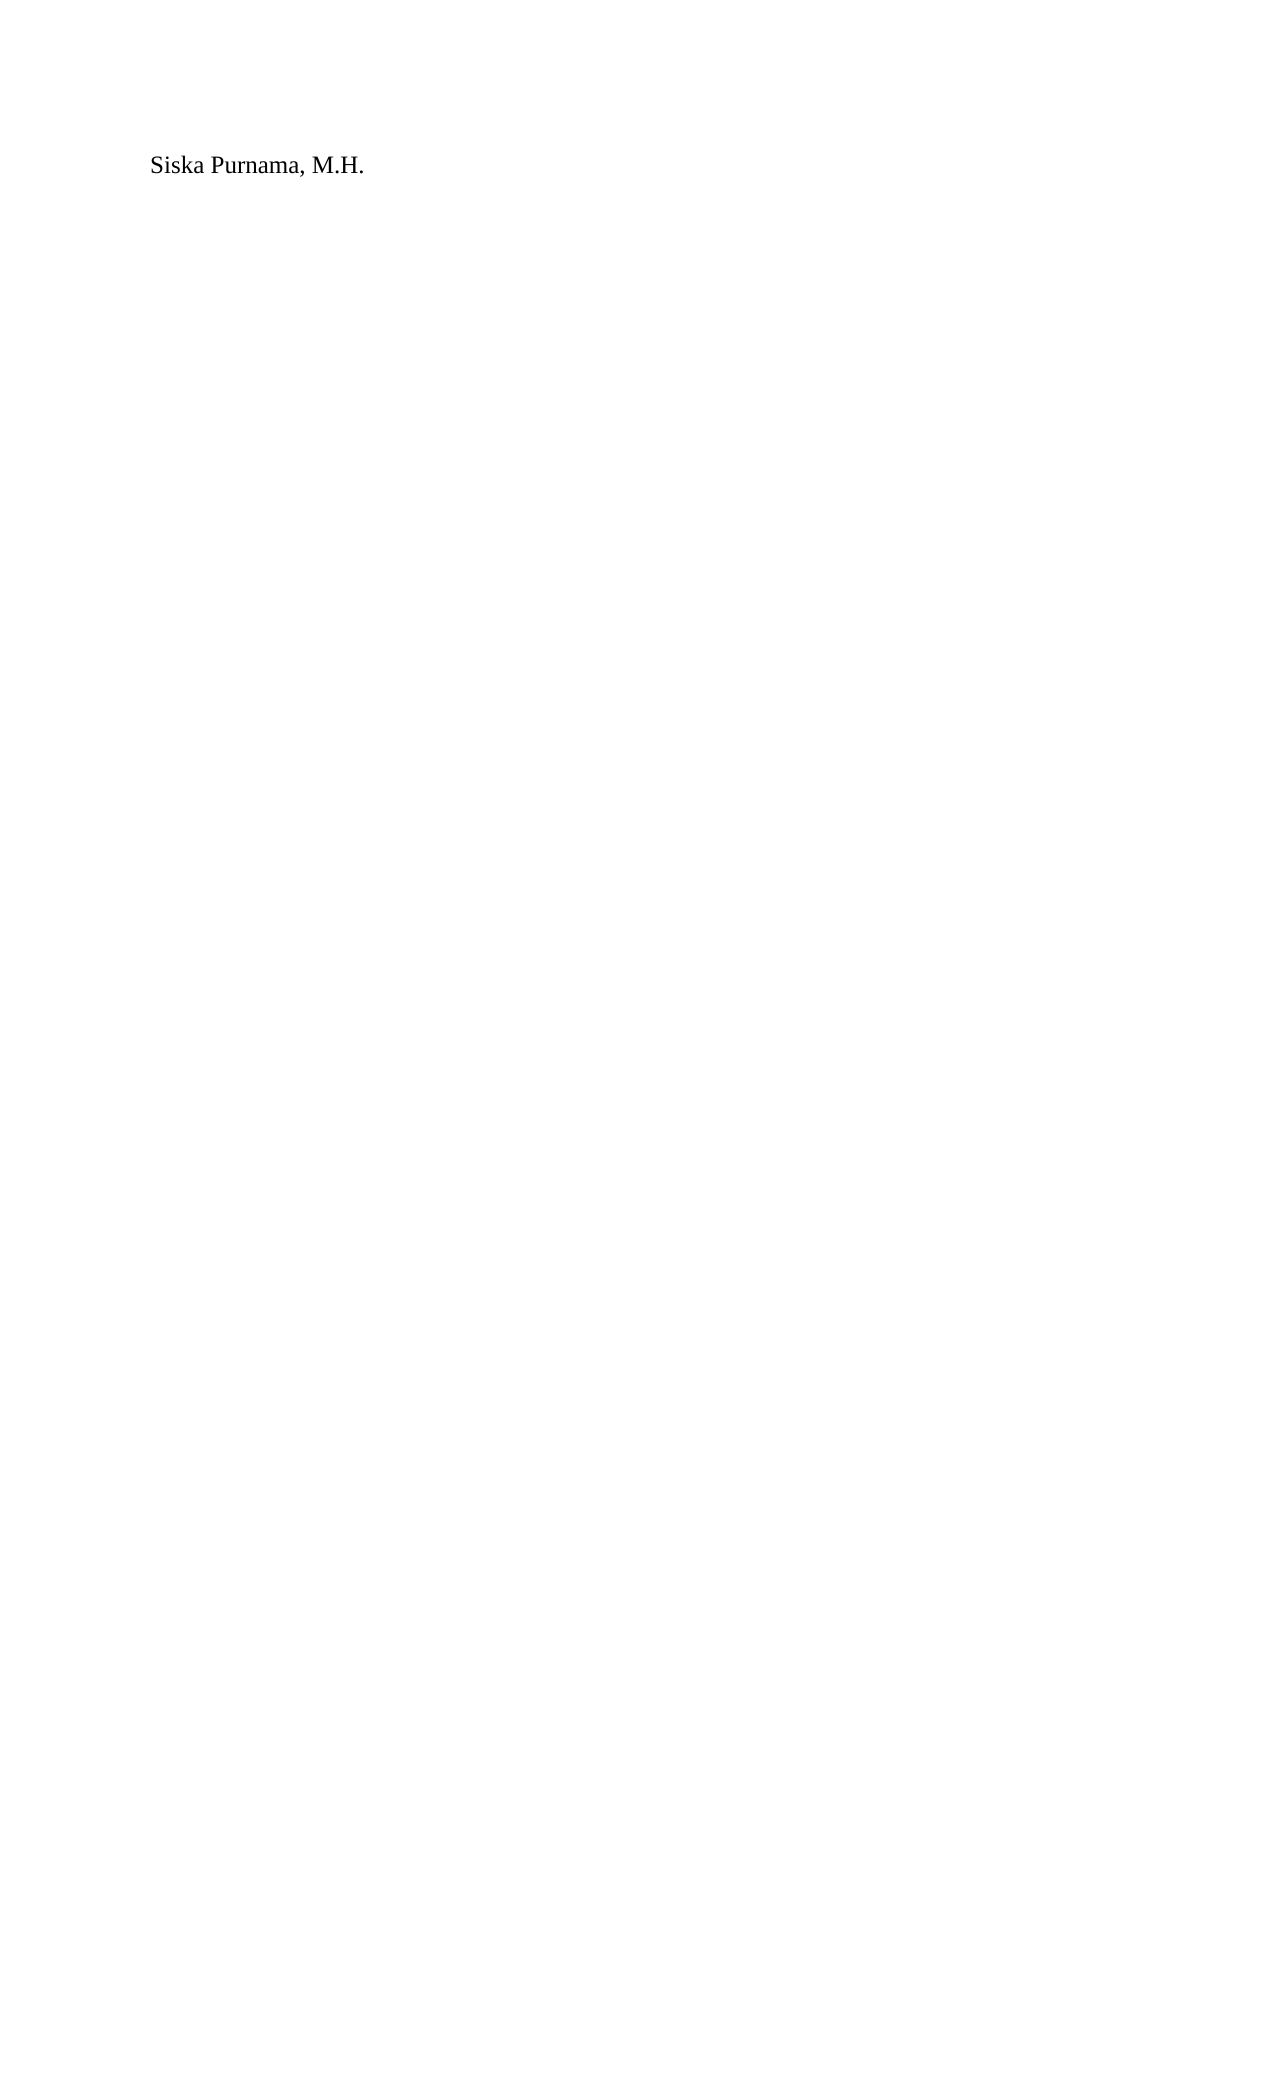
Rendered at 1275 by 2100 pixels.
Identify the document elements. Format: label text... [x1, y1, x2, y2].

text Siska Purnama, M.H. [150, 150, 1125, 179]
